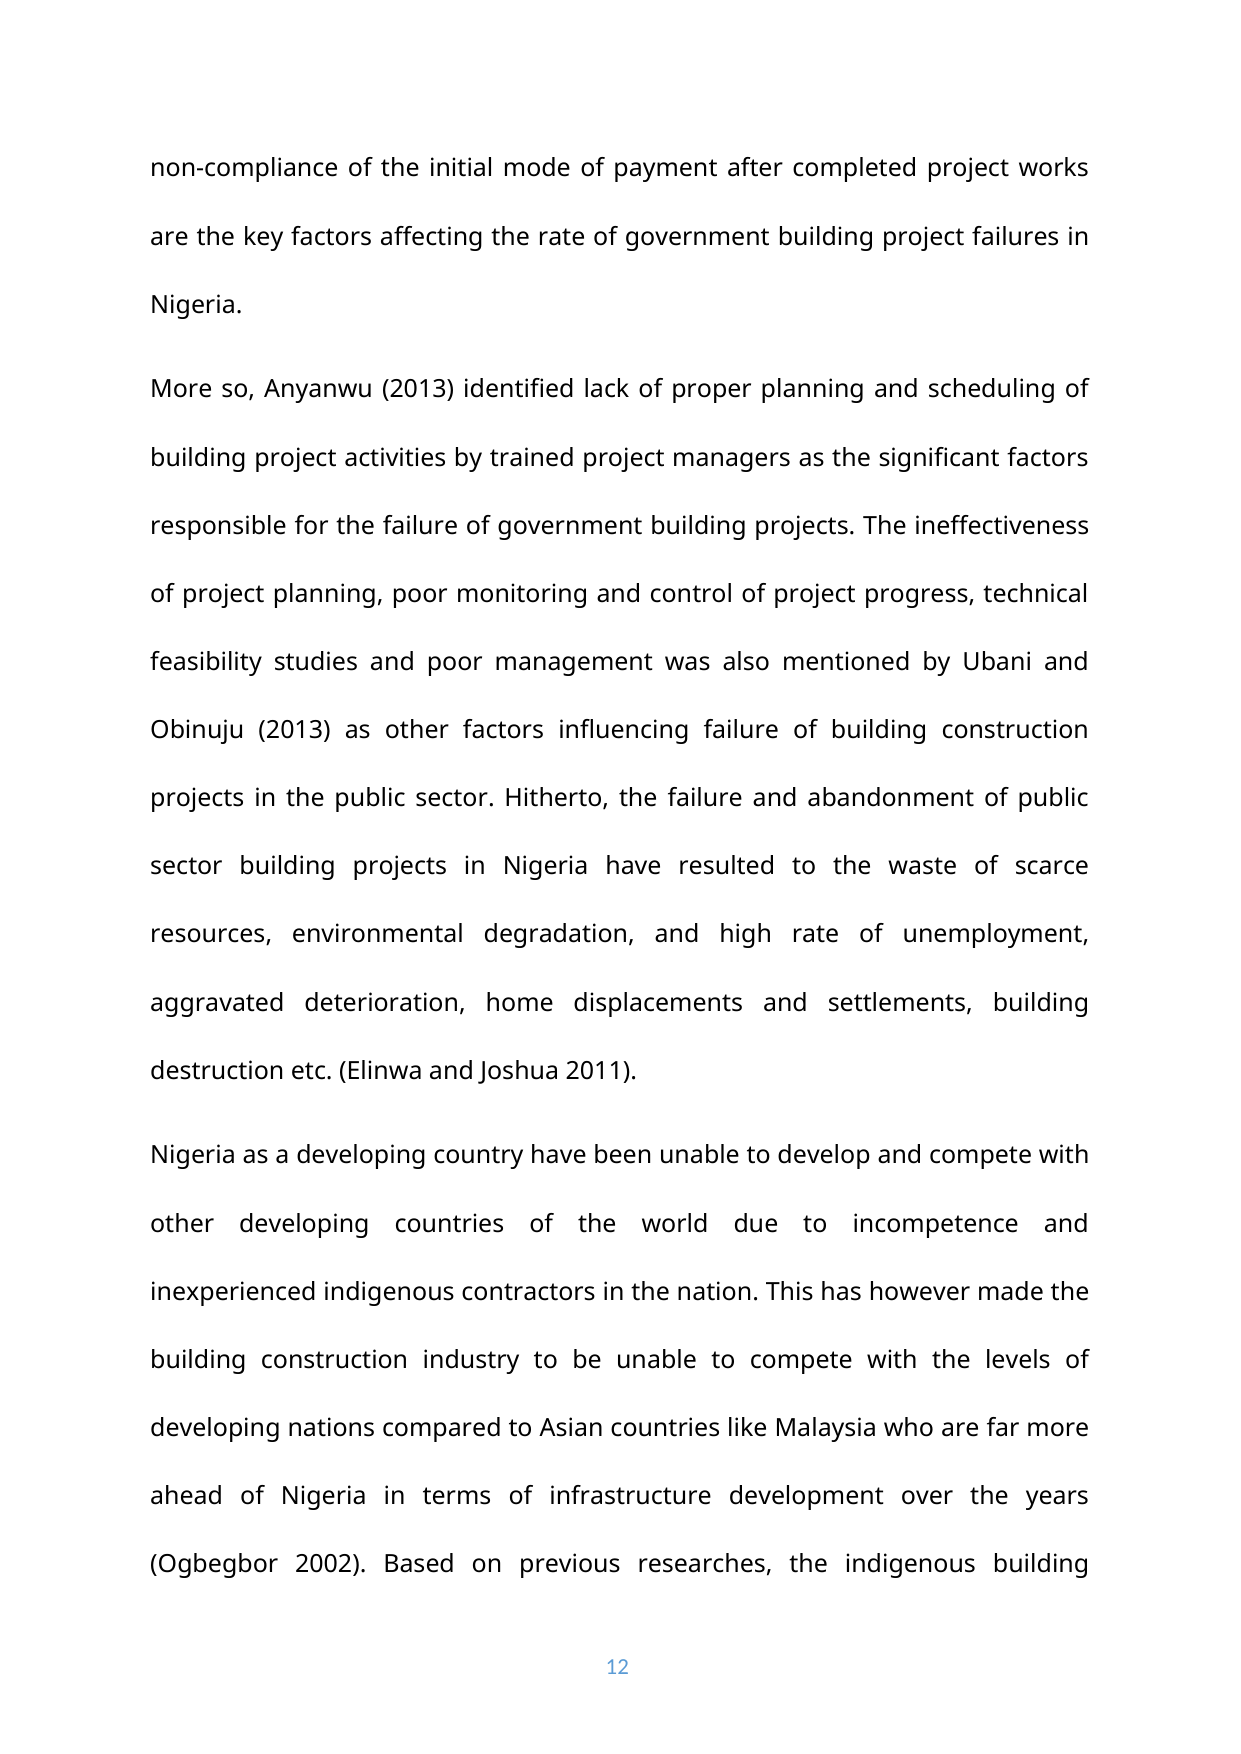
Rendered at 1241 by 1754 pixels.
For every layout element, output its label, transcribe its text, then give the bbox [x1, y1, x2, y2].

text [150, 1137, 1090, 1580]
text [150, 150, 1090, 320]
text More so, Anyanwu (2013) identified lack of proper planning and scheduling of building project activities by trained project managers as the significant factors responsible for the failure of government building projects. The ineffectiveness of project planning, poor monitoring and control of project progress, technical feasibility studies and poor management was also mentioned by Ubani and Obinuju (2013) as other factors influencing failure of building construction projects in the public sector. Hitherto, the failure and abandonment of public sector building projects in Nigeria have resulted to the waste of scarce resources, environmental degradation, and high rate of unemployment, aggravated deterioration, home displacements and settlements, building destruction etc. (Elinwa and Joshua 2011). [150, 371, 1090, 1086]
